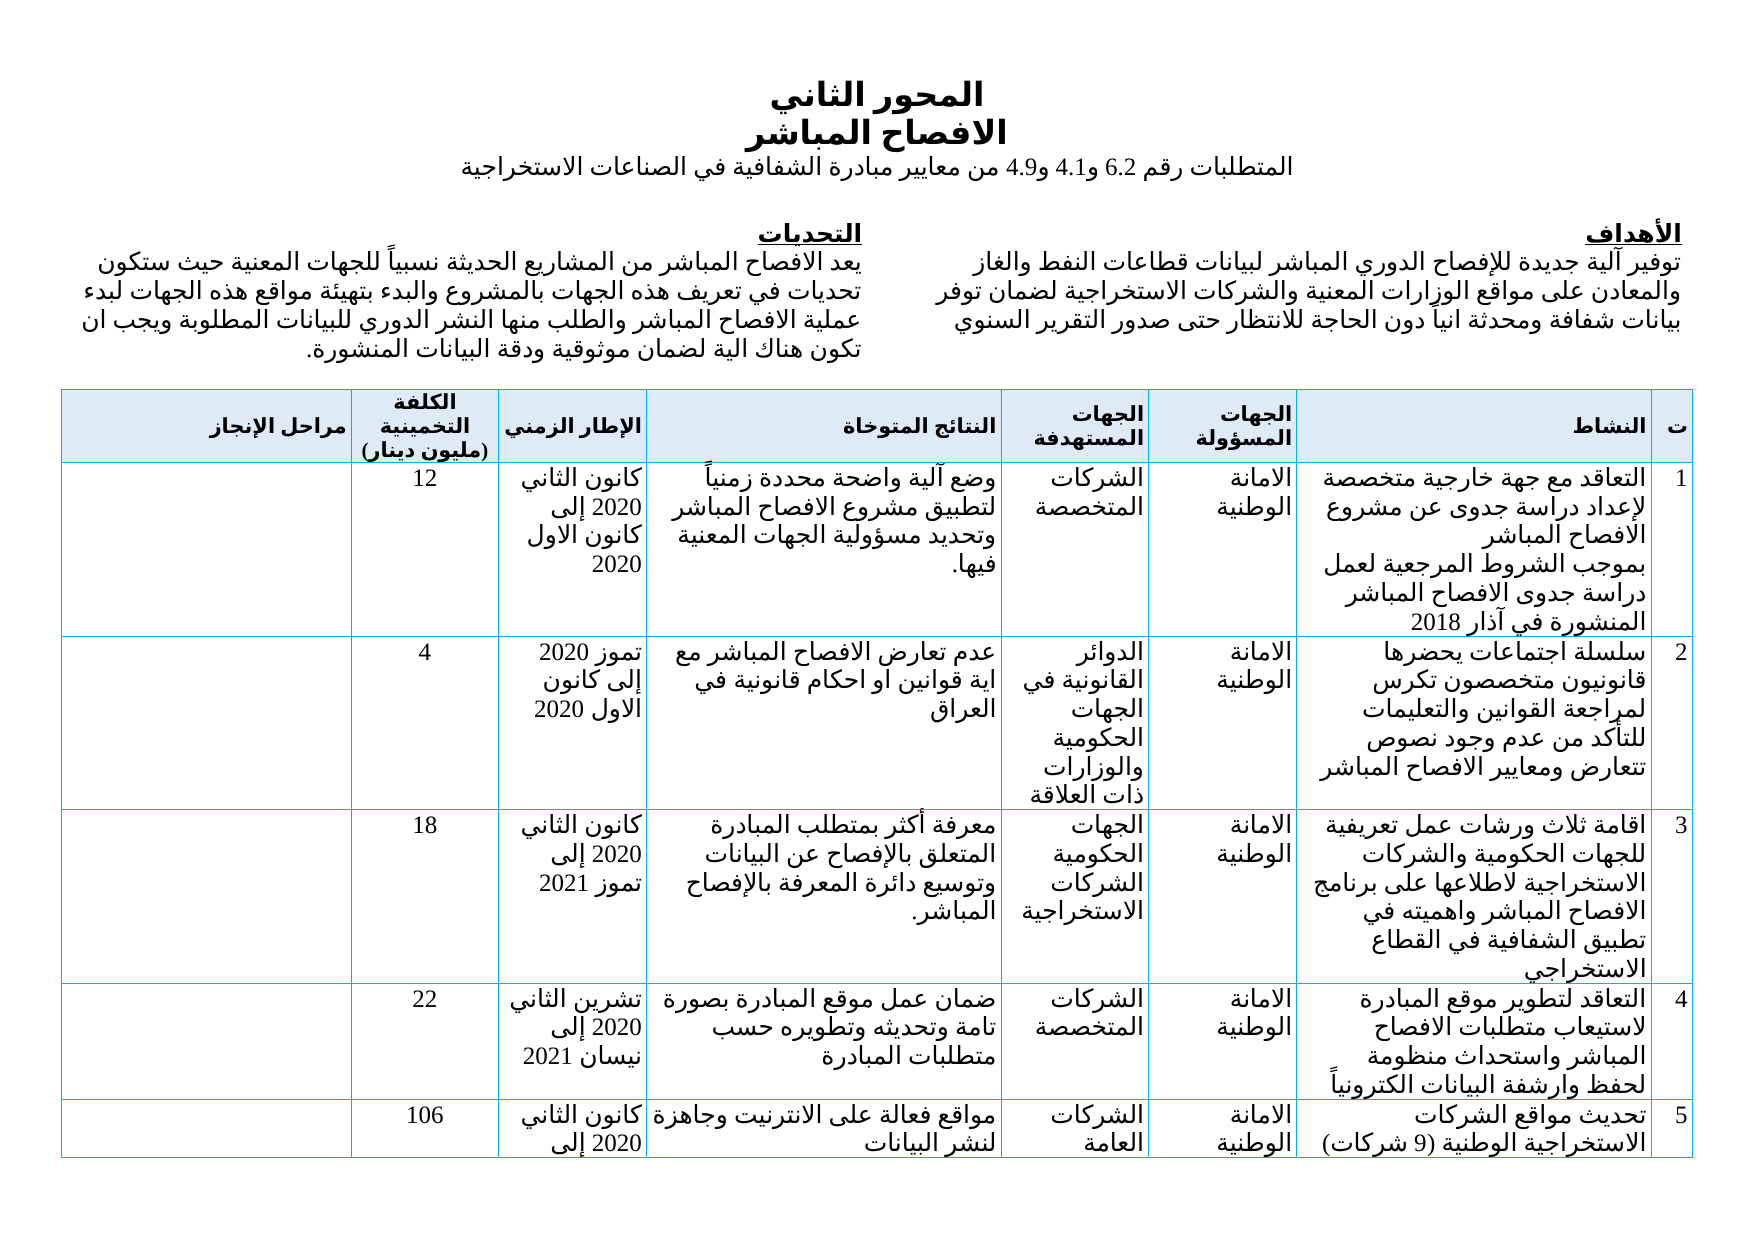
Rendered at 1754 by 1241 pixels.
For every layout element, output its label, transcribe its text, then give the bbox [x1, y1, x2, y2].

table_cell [499, 1100, 646, 1157]
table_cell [647, 1100, 1001, 1157]
table_cell 12 [352, 463, 498, 636]
table_cell عدم تعارض الافصاح المباشر مع اية قوانين او احكام قانونية في العراق [647, 637, 1001, 809]
table_cell الامانة الوطنية [1149, 984, 1296, 1099]
table_header الجهات المسؤولة [1149, 390, 1296, 462]
table_cell 2 [1652, 637, 1692, 809]
table_header النشاط [1297, 390, 1651, 462]
table_cell وضع آلية واضحة محددة زمنياً لتطبيق مشروع الافصاح المباشر وتحديد مسؤولية الجهات المعنية فيها. [647, 463, 1001, 636]
table_cell تموز 2020 إلى كانون الاول 2020 [499, 637, 646, 809]
table_cell 4 [352, 637, 498, 809]
table_cell 22 [352, 984, 498, 1099]
text الافصاح المباشر [75, 113, 1679, 152]
table_cell سلسلة اجتماعات يحضرها قانونيون متخصصون تكرس لمراجعة القوانين والتعليمات للتأكد من عدم وجود نصوص تتعارض ومعايير الافصاح المباشر [1297, 637, 1651, 809]
table_header النتائج المتوخاة [647, 390, 1001, 462]
table_cell تشرين الثاني 2020 إلى نيسان 2021 [499, 984, 646, 1099]
table_cell الشركات المتخصصة [1002, 463, 1148, 636]
table_cell [62, 984, 351, 1099]
table_cell الامانة الوطنية [1149, 810, 1296, 983]
table_cell الدوائر القانونية في الجهات الحكومية والوزارات ذات العلاقة [1002, 637, 1148, 809]
table_cell 3 [1652, 810, 1692, 983]
text المحور الثاني [75, 75, 1679, 113]
table_cell الامانة الوطنية [1149, 637, 1296, 809]
table_cell كانون الثاني 2020 إلى كانون الاول 2020 [499, 463, 646, 636]
table_cell 106 [352, 1100, 498, 1157]
table_cell كانون الثاني 2020 إلى تموز 2021 [499, 810, 646, 983]
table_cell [1297, 1100, 1651, 1157]
table_cell [62, 463, 351, 636]
table_cell الجهات الحكومية الشركات الاستخراجية [1002, 810, 1148, 983]
table_cell التعاقد مع جهة خارجية متخصصة لإعداد دراسة جدوى عن مشروع الافصاح المباشر بموجب الشروط المرجعية لعمل دراسة جدوى الافصاح المباشر المنشورة في آذار 2018 [1297, 463, 1651, 636]
table_header الجهات المستهدفة [1002, 390, 1148, 462]
table_header الأهداف توفير آلية جديدة للإفصاح الدوري المباشر لبيانات قطاعات النفط والغاز والمعادن على مواقع الوزارات المعنية والشركات الاستخراجية لضمان توفر بيانات شفافة ومحدثة انياً دون الحاجة للانتظار حتى صدور التقرير السنوي [877, 219, 1697, 362]
table_cell 18 [352, 810, 498, 983]
table_header التحديات يعد الافصاح المباشر من المشاريع الحديثة نسبياً للجهات المعنية حيث ستكون تحديات في تعريف هذه الجهات بالمشروع والبدء بتهيئة مواقع هذه الجهات لبدء عملية الافصاح المباشر والطلب منها النشر الدوري للبيانات المطلوبة ويجب ان تكون هناك الية لضمان موثوقية ودقة البيانات المنشورة. [58, 219, 877, 362]
table_cell 1 [1652, 463, 1692, 636]
table_cell الامانة الوطنية [1149, 463, 1296, 636]
table_header ت [1652, 390, 1692, 462]
table_header الإطار الزمني [499, 390, 646, 462]
table_header مراحل الإنجاز [62, 390, 351, 462]
table_cell [62, 637, 351, 809]
table_cell ضمان عمل موقع المبادرة بصورة تامة وتحديثه وتطويره حسب متطلبات المبادرة [647, 984, 1001, 1099]
text المتطلبات رقم 6.2 و4.1 و4.9 من معايير مبادرة الشفافية في الصناعات الاستخراجية [75, 152, 1679, 180]
table_header الكلفة التخمينية (مليون دينار) [352, 390, 498, 462]
table_cell 4 [1652, 984, 1692, 1099]
table_cell [62, 810, 351, 983]
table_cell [1149, 1100, 1296, 1157]
table_cell الشركات المتخصصة [1002, 984, 1148, 1099]
table_cell التعاقد لتطوير موقع المبادرة لاستيعاب متطلبات الافصاح المباشر واستحداث منظومة لحفظ وارشفة البيانات الكترونياً [1297, 984, 1651, 1099]
table_cell [62, 1100, 351, 1157]
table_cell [1002, 1100, 1148, 1157]
table_cell معرفة أكثر بمتطلب المبادرة المتعلق بالإفصاح عن البيانات وتوسيع دائرة المعرفة بالإفصاح المباشر. [647, 810, 1001, 983]
table_cell اقامة ثلاث ورشات عمل تعريفية للجهات الحكومية والشركات الاستخراجية لاطلاعها على برنامج الافصاح المباشر واهميته في تطبيق الشفافية في القطاع الاستخراجي [1297, 810, 1651, 983]
table_cell 5 [1652, 1100, 1692, 1157]
